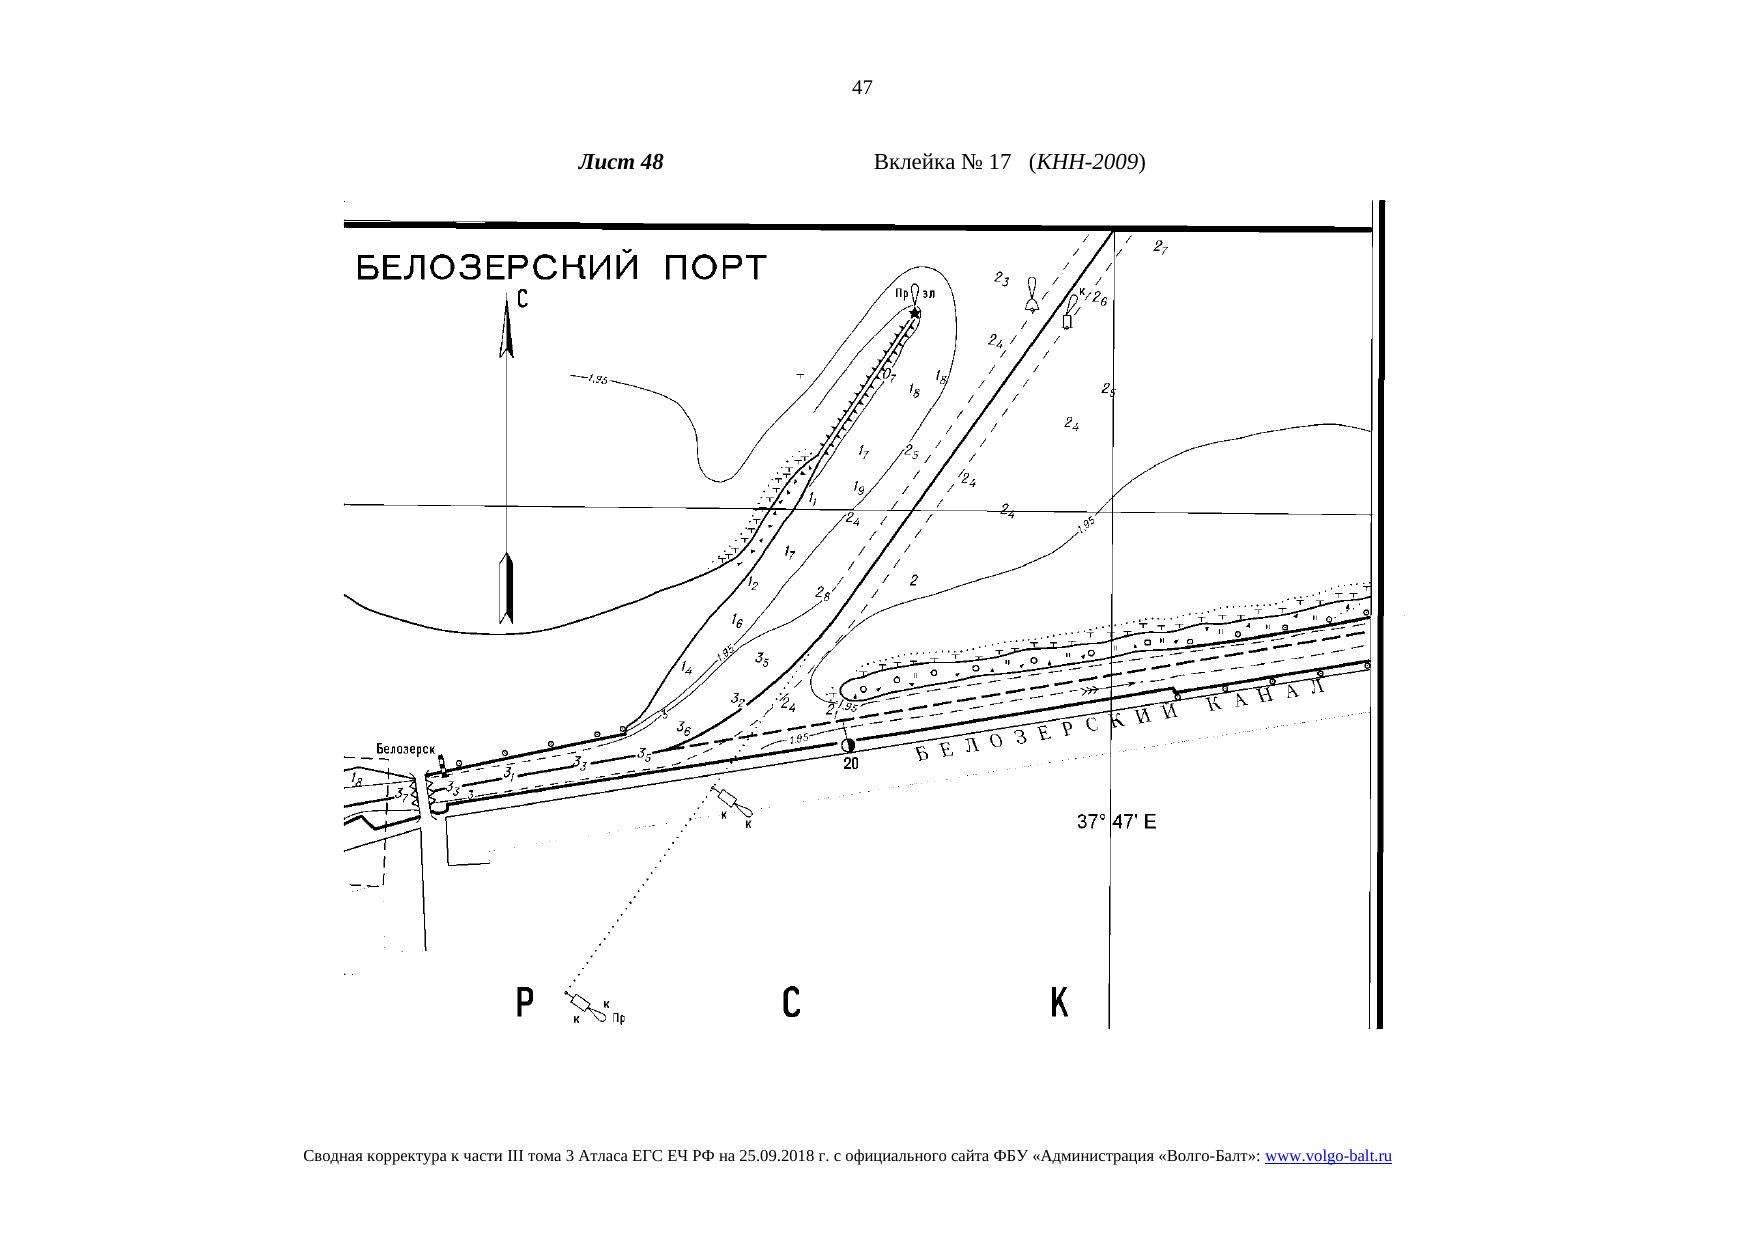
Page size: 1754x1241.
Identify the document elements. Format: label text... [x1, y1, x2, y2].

text Лист 48 Вклейка № 17 (КНН-2009) [89, 148, 1636, 174]
picture [343, 200, 1405, 1029]
